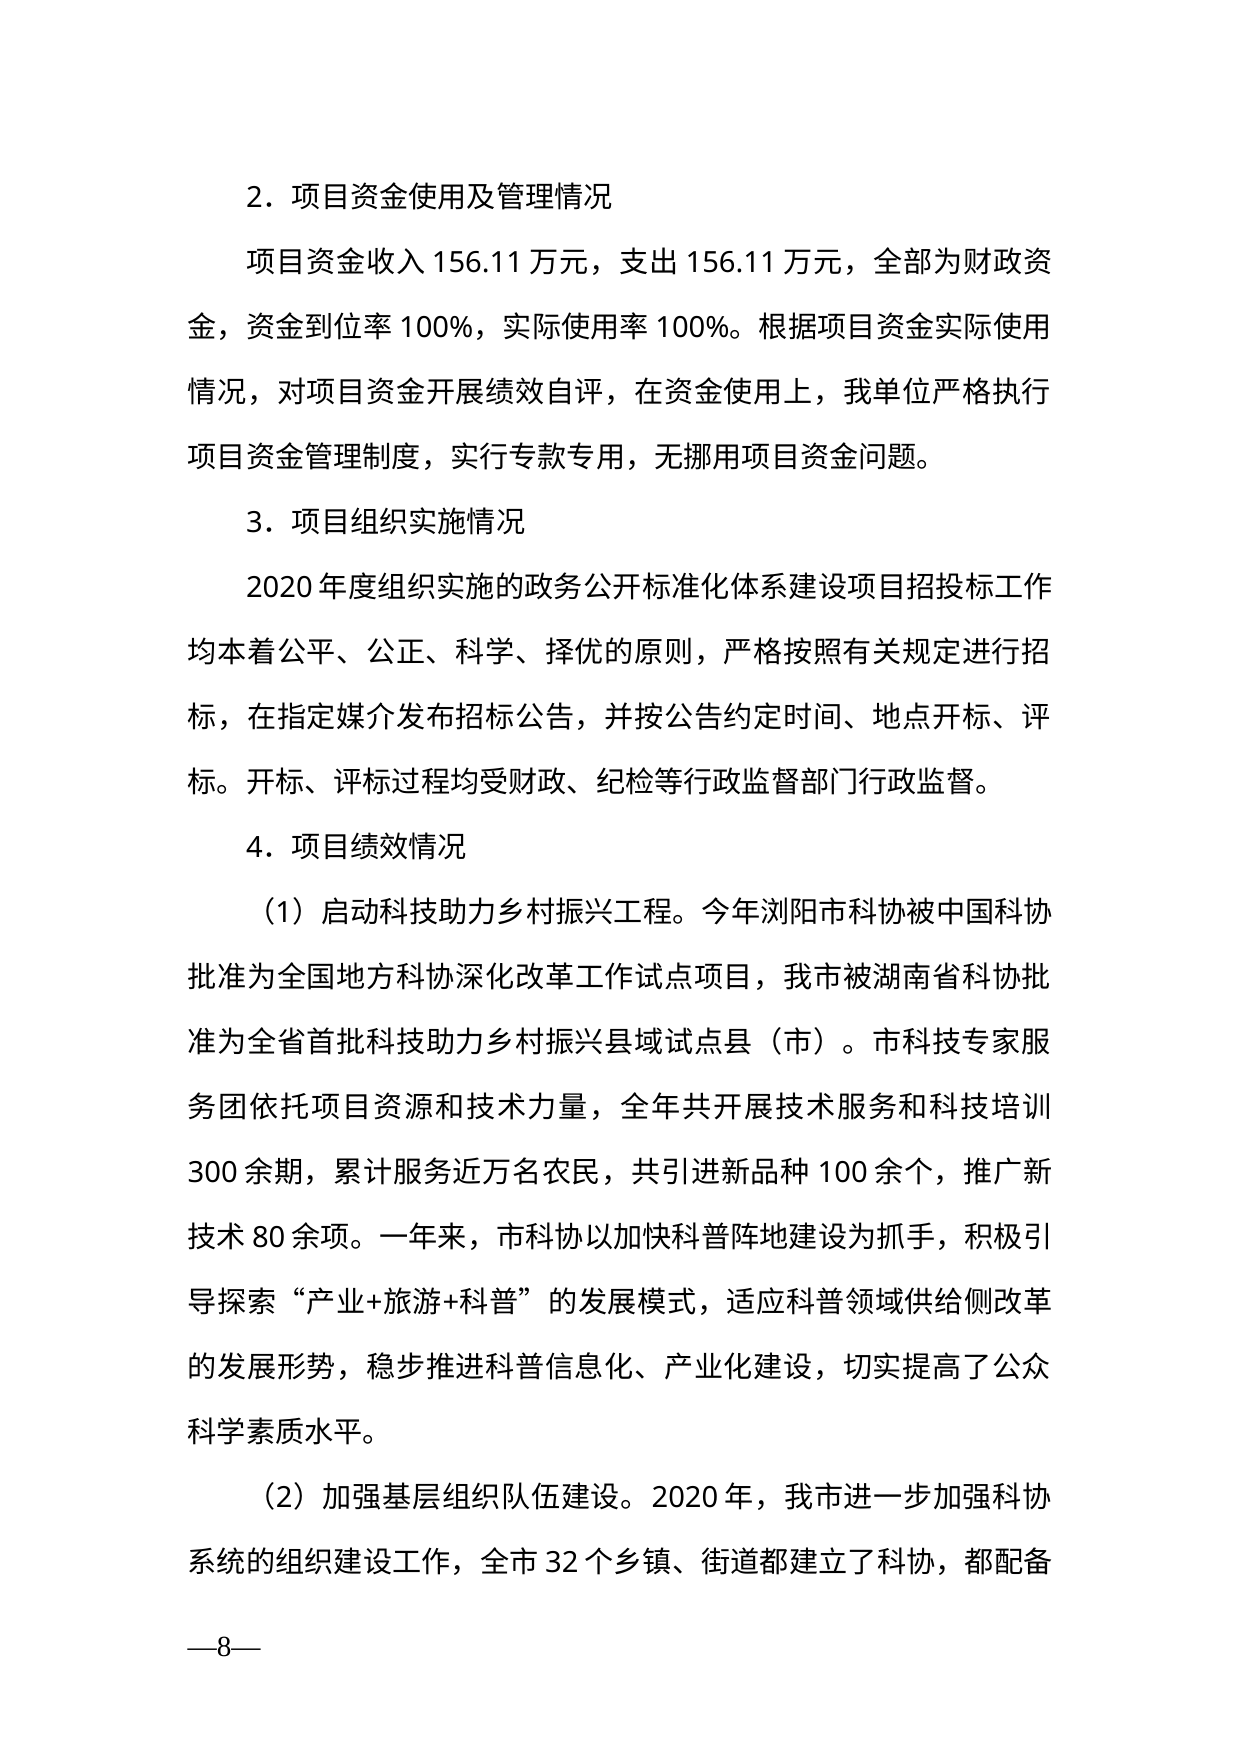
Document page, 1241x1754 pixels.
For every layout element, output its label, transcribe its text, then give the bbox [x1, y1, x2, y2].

text 2．项目资金使用及管理情况 [187, 162, 1053, 227]
text 项目资金收入156.11万元，支出156.11万元，全部为财政资金，资金到位率100%，实际使用率100%。根据项目资金实际使用情况，对项目资金开展绩效自评，在资金使用上，我单位严格执行项目资金管理制度，实行专款专用，无挪用项目资金问题。 [187, 227, 1053, 487]
text 3．项目组织实施情况 [187, 487, 1053, 552]
text （1）启动科技助力乡村振兴工程。今年浏阳市科协被中国科协批准为全国地方科协深化改革工作试点项目，我市被湖南省科协批准为全省首批科技助力乡村振兴县域试点县（市）。市科技专家服务团依托项目资源和技术力量，全年共开展技术服务和科技培训300余期，累计服务近万名农民，共引进新品种100余个，推广新技术80余项。一年来，市科协以加快科普阵地建设为抓手，积极引导探索“产业+旅游+科普”的发展模式，适应科普领域供给侧改革的发展形势，稳步推进科普信息化、产业化建设，切实提高了公众科学素质水平。 [187, 877, 1053, 1462]
text 4．项目绩效情况 [187, 812, 1053, 877]
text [187, 1462, 1053, 1592]
text 2020年度组织实施的政务公开标准化体系建设项目招投标工作均本着公平、公正、科学、择优的原则，严格按照有关规定进行招标，在指定媒介发布招标公告，并按公告约定时间、地点开标、评标。开标、评标过程均受财政、纪检等行政监督部门行政监督。 [187, 552, 1053, 812]
